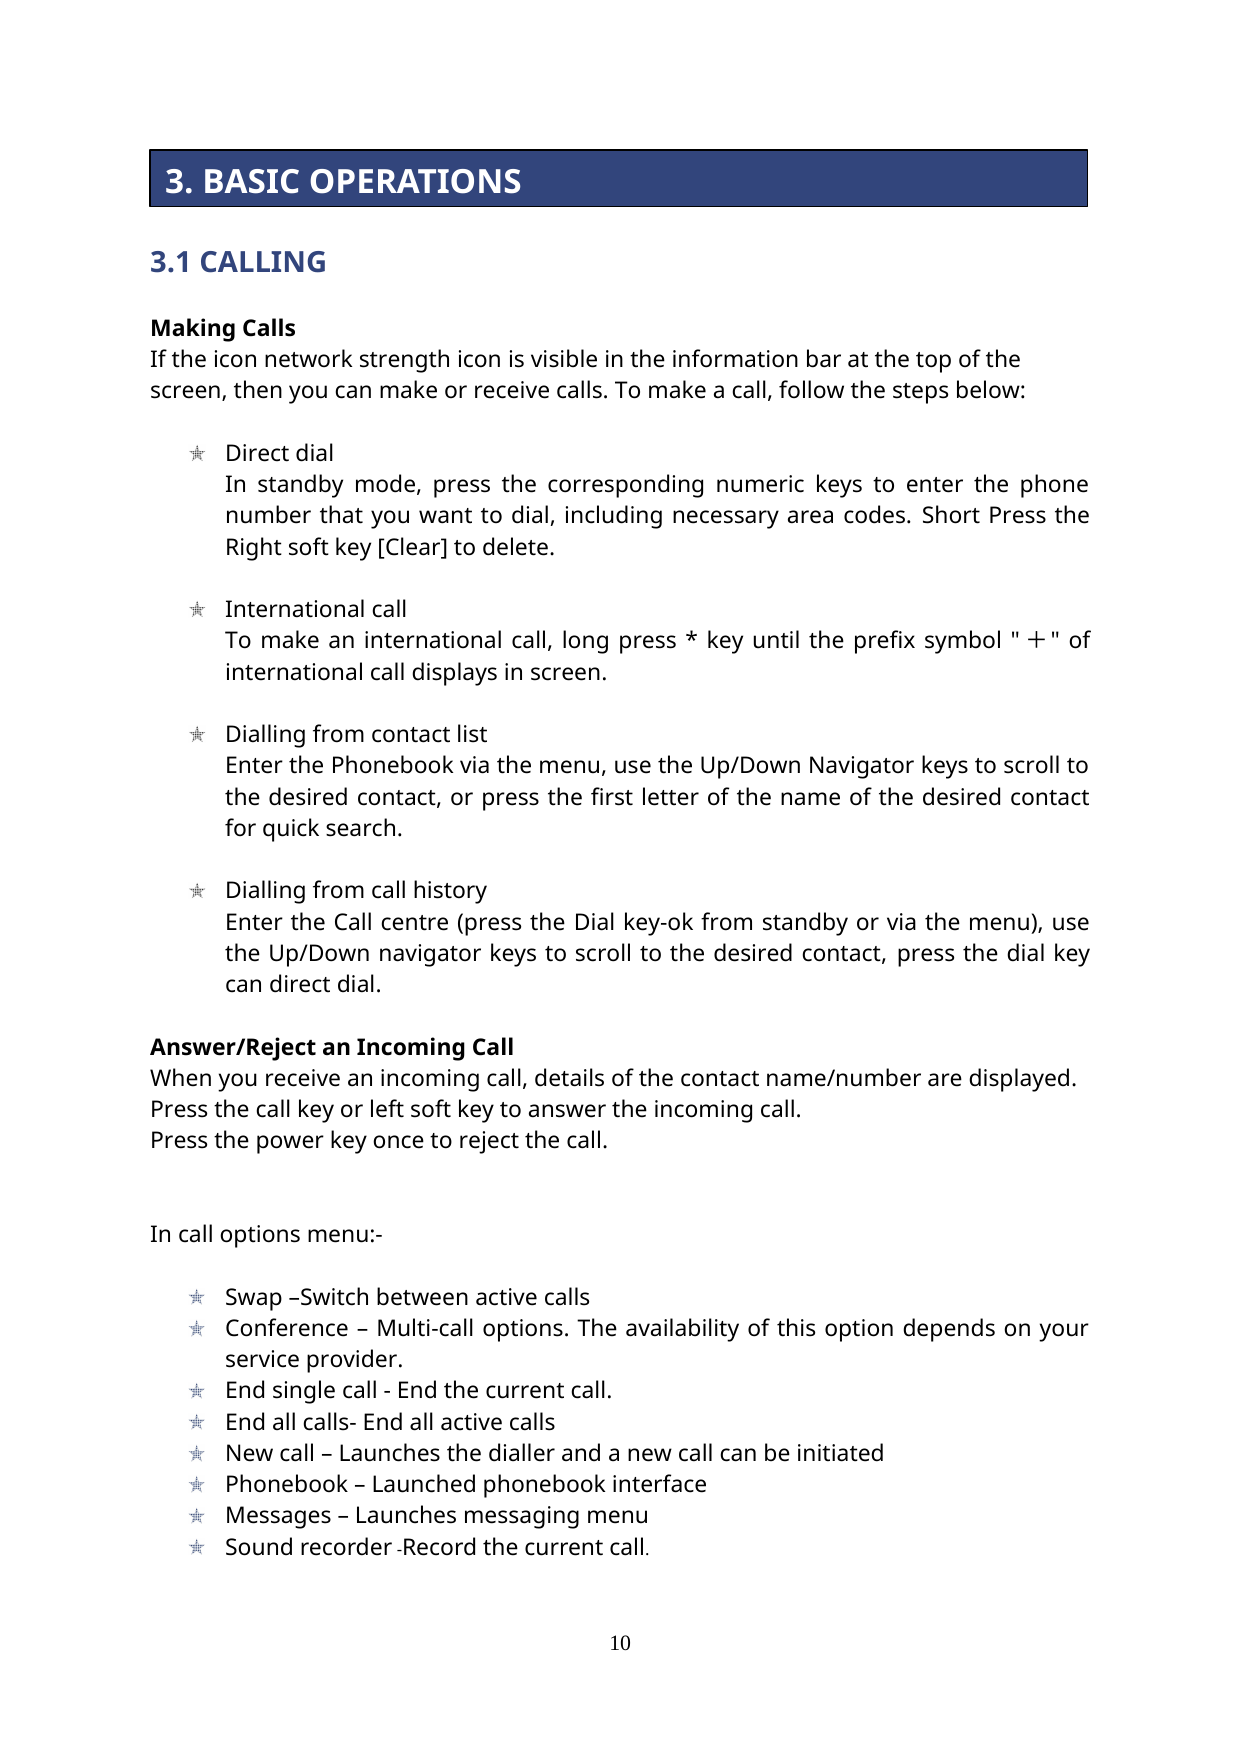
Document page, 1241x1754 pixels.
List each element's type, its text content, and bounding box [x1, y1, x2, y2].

list End all calls- End all active calls [187, 1406, 1090, 1437]
text Making Calls [150, 312, 1090, 343]
text Enter the Call centre (press the Dial key-ok from standby or via the menu), use the Up/Down navigator keys to scroll to the desired contact, press the dial key can direct dial. [225, 906, 1090, 999]
picture [188, 600, 206, 618]
text When you receive an incoming call, details of the contact name/number are displayed. [150, 1062, 1090, 1093]
list Direct dial [187, 437, 1090, 468]
list Conference – Multi-call options. The availability of this option depends on your service provider. [187, 1312, 1090, 1374]
picture [188, 725, 206, 743]
list Swap –Switch between active calls [187, 1281, 1090, 1312]
picture [188, 1538, 205, 1555]
picture [188, 1413, 205, 1430]
text Answer/Reject an Incoming Call [150, 1031, 1090, 1062]
list New call – Launches the dialler and a new call can be initiated [187, 1437, 1090, 1468]
text In call options menu:- [150, 1218, 1090, 1249]
list Phonebook – Launched phonebook interface [187, 1468, 1090, 1499]
picture [188, 1319, 205, 1337]
text In standby mode, press the corresponding numeric keys to enter the phone number that you want to dial, including necessary area codes. Short Press the Right soft key [Clear] to delete. [225, 468, 1090, 562]
picture [188, 1382, 205, 1399]
picture [188, 1288, 205, 1305]
list Dialling from call history [187, 874, 1090, 906]
picture [188, 444, 206, 462]
picture [188, 1444, 205, 1462]
text Press the power key once to reject the call. [150, 1124, 1090, 1156]
list International call [187, 593, 1090, 624]
text To make an international call, long press * key until the prefix symbol "＋" of international call displays in screen. [225, 624, 1090, 687]
list Dialling from contact list [187, 718, 1090, 749]
picture [188, 1507, 205, 1524]
text If the icon network strength icon is visible in the information bar at the top of the screen, then you can make or receive calls. To make a call, follow the steps below: [150, 343, 1090, 406]
list End single call - End the current call. [187, 1374, 1090, 1406]
picture [188, 1475, 205, 1493]
list Sound recorder -Record the current call. [187, 1531, 1090, 1562]
picture [188, 882, 206, 899]
text 3.1 CALLING [150, 241, 1090, 281]
list Enter the Phonebook via the menu, use the Up/Down Navigator keys to scroll to the desired contact, or press the first letter of the name of the desired contact for quick search. [225, 749, 1090, 843]
text Press the call key or left soft key to answer the incoming call. [150, 1093, 1090, 1124]
list Messages – Launches messaging menu [187, 1499, 1090, 1531]
